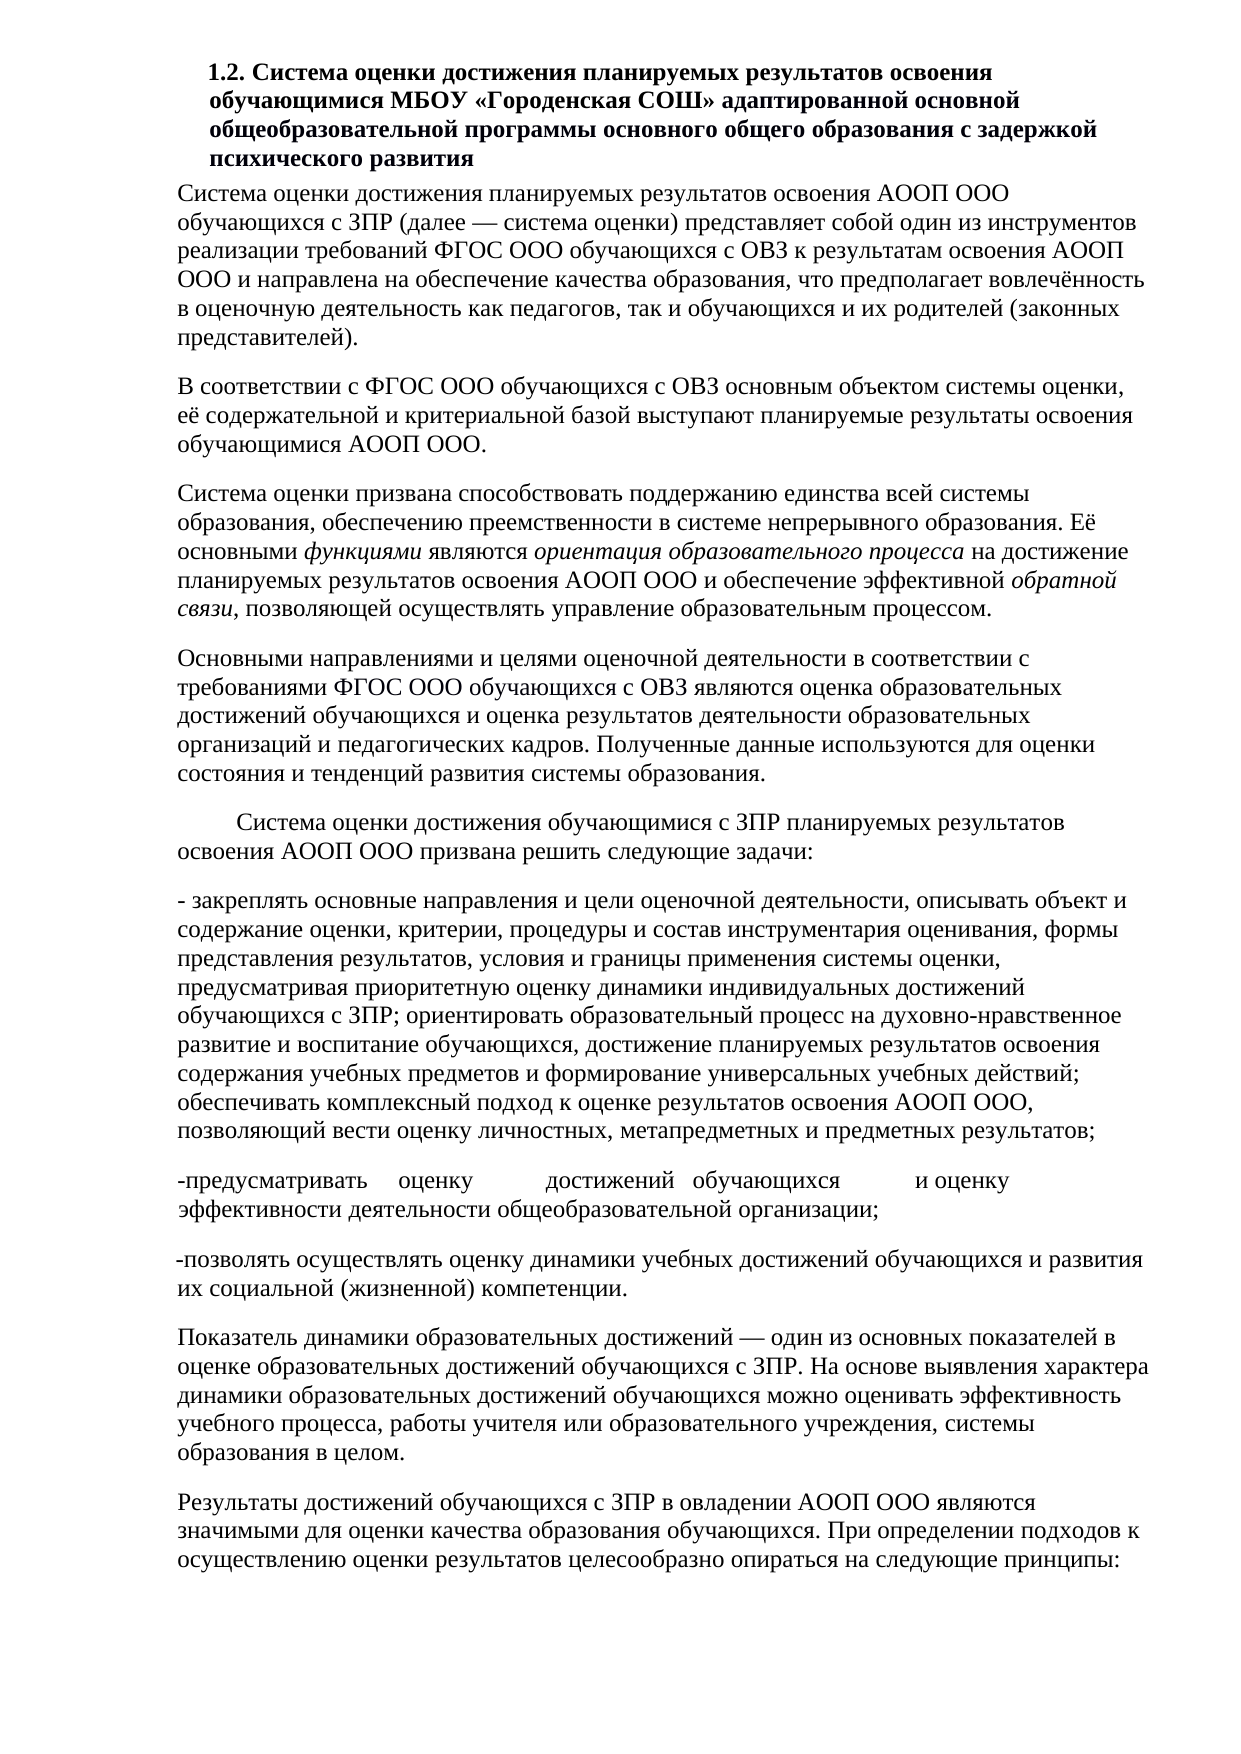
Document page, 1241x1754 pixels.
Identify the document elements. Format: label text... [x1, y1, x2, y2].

text - закреплять основные направления и цели оценочной деятельности, описывать объект и содержание оценки, критерии, процедуры и состав инструментария оценивания, формы представления результатов, условия и границы применения системы оценки, предусматривая приоритетную оценку динамики индивидуальных достижений обучающихся с ЗПР; ориентировать образовательный процесс на духовно-нравственное развитие и воспитание обучающихся, достижение планируемых результатов освоения содержания учебных предметов и формирование универсальных учебных действий; обеспечивать комплексный подход к оценке результатов освоения АООП ООО, позволяющий вести оценку личностных, метапредметных и предметных результатов; [177, 885, 1129, 1144]
list Система оценки достижения планируемых результатов освоения обучающимися МБОУ «Городенская СОШ» адаптированной основной общеобразовательной программы основного общего образования с задержкой психического развития [207, 57, 1125, 172]
text -предусматривать оценку достижений обучающихся и оценку эффективности деятельности общеобразовательной организации; [177, 1165, 1010, 1223]
text Показатель динамики образовательных достижений — один из основных показателей в оценке образовательных достижений обучающихся с ЗПР. На основе выявления характера динамики образовательных достижений обучающихся можно оценивать эффективность учебного процесса, работы учителя или образовательного учреждения, системы образования в целом. [177, 1322, 1151, 1466]
text Результаты достижений обучающихся с ЗПР в овладении АООП ООО являются значимыми для оценки качества образования обучающихся. При определении подходов к осуществлению оценки результатов целесообразно опираться на следующие принципы: [177, 1487, 1142, 1573]
text Основными направлениями и целями оценочной деятельности в соответствии с требованиями ФГОС ООО обучающихся с ОВЗ являются оценка образовательных достижений обучающихся и оценка результатов деятельности образовательных организаций и педагогических кадров. Полученные данные используются для оценки состояния и тенденций развития системы образования. [177, 643, 1138, 787]
text -позволять осуществлять оценку динамики учебных достижений обучающихся и развития их социальной (жизненной) компетенции. [175, 1245, 1145, 1301]
text Система оценки призвана способствовать поддержанию единства всей системы образования, обеспечению преемственности в системе непрерывного образования. Её основными функциями являются ориентация образовательного процесса на достижение планируемых результатов освоения АООП ООО и обеспечение эффективной обратной связи, позволяющей осуществлять управление образовательным процессом. [177, 478, 1130, 622]
text В соответствии с ФГОС ООО обучающихся с ОВЗ основным объектом системы оценки, её содержательной и критериальной базой выступают планируемые результаты освоения обучающимися АООП ООО. [177, 371, 1135, 458]
text Система оценки достижения обучающимися с ЗПР планируемых результатов освоения АООП ООО призвана решить следующие задачи: [177, 807, 1067, 865]
text Система оценки достижения планируемых результатов освоения АООП ООО обучающихся с ЗПР (далее — система оценки) представляет собой один из инструментов реализации требований ФГОС ООО обучающихся с ОВЗ к результатам освоения АООП ООО и направлена на обеспечение качества образования, что предполагает вовлечённость в оценочную деятельность как педагогов, так и обучающихся и их родителей (законных представителей). [177, 178, 1147, 350]
